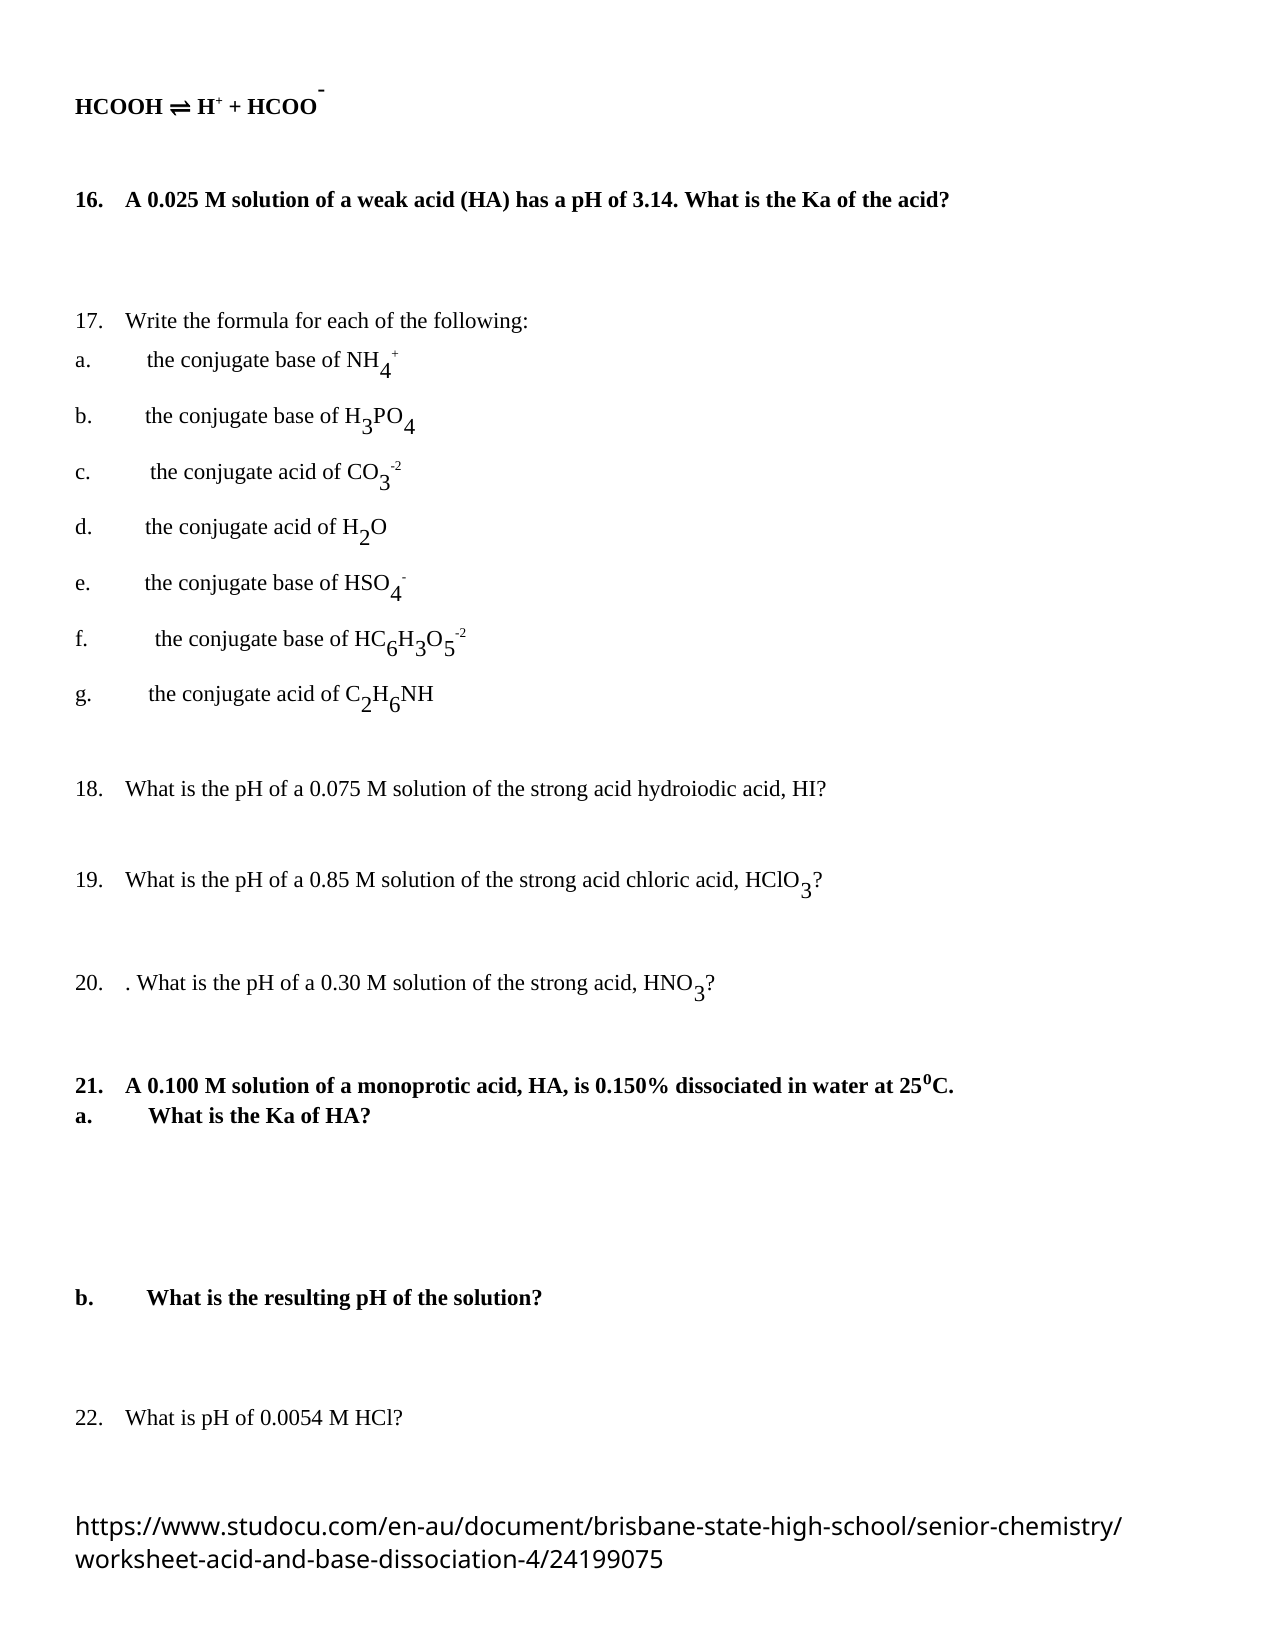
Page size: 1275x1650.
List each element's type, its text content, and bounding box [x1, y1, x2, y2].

text b. the conjugate base of H3PO4 [75, 402, 1200, 439]
text b. What is the resulting pH of the solution? [75, 1283, 1200, 1310]
text 19. What is the pH of a 0.85 M solution of the strong acid chloric acid, HClO3? [75, 866, 1200, 903]
text a. What is the Ka of HA? [75, 1102, 1200, 1129]
text d. the conjugate acid of H2O [75, 513, 1200, 551]
text a. the conjugate base of NH4+ [75, 347, 1200, 384]
text 20. . What is the pH of a 0.30 M solution of the strong acid, HNO3? [75, 969, 1200, 1006]
text e. the conjugate base of HSO4- [75, 569, 1200, 606]
text c. the conjugate acid of CO3-2 [75, 458, 1200, 495]
text 21. A 0.100 M solution of a monoprotic acid, HA, is 0.150% dissociated in water at 25⁰C. [75, 1072, 1200, 1098]
text f. the conjugate base of HC6H3O5-2 [75, 625, 1200, 662]
text 18. What is the pH of a 0.075 M solution of the strong acid hydroiodic acid, HI? [75, 775, 1200, 802]
text g. the conjugate acid of C2H6NH [75, 680, 1200, 717]
text 22. What is pH of 0.0054 M HCl? [75, 1404, 1200, 1431]
text HCOOH ⇌ H+ + HCOO‐ [75, 75, 1200, 119]
text 17. Write the formula for each of the following: [75, 307, 1200, 333]
text 16. A 0.025 M solution of a weak acid (HA) has a pH of 3.14. What is the Ka of the acid? [75, 186, 1200, 213]
